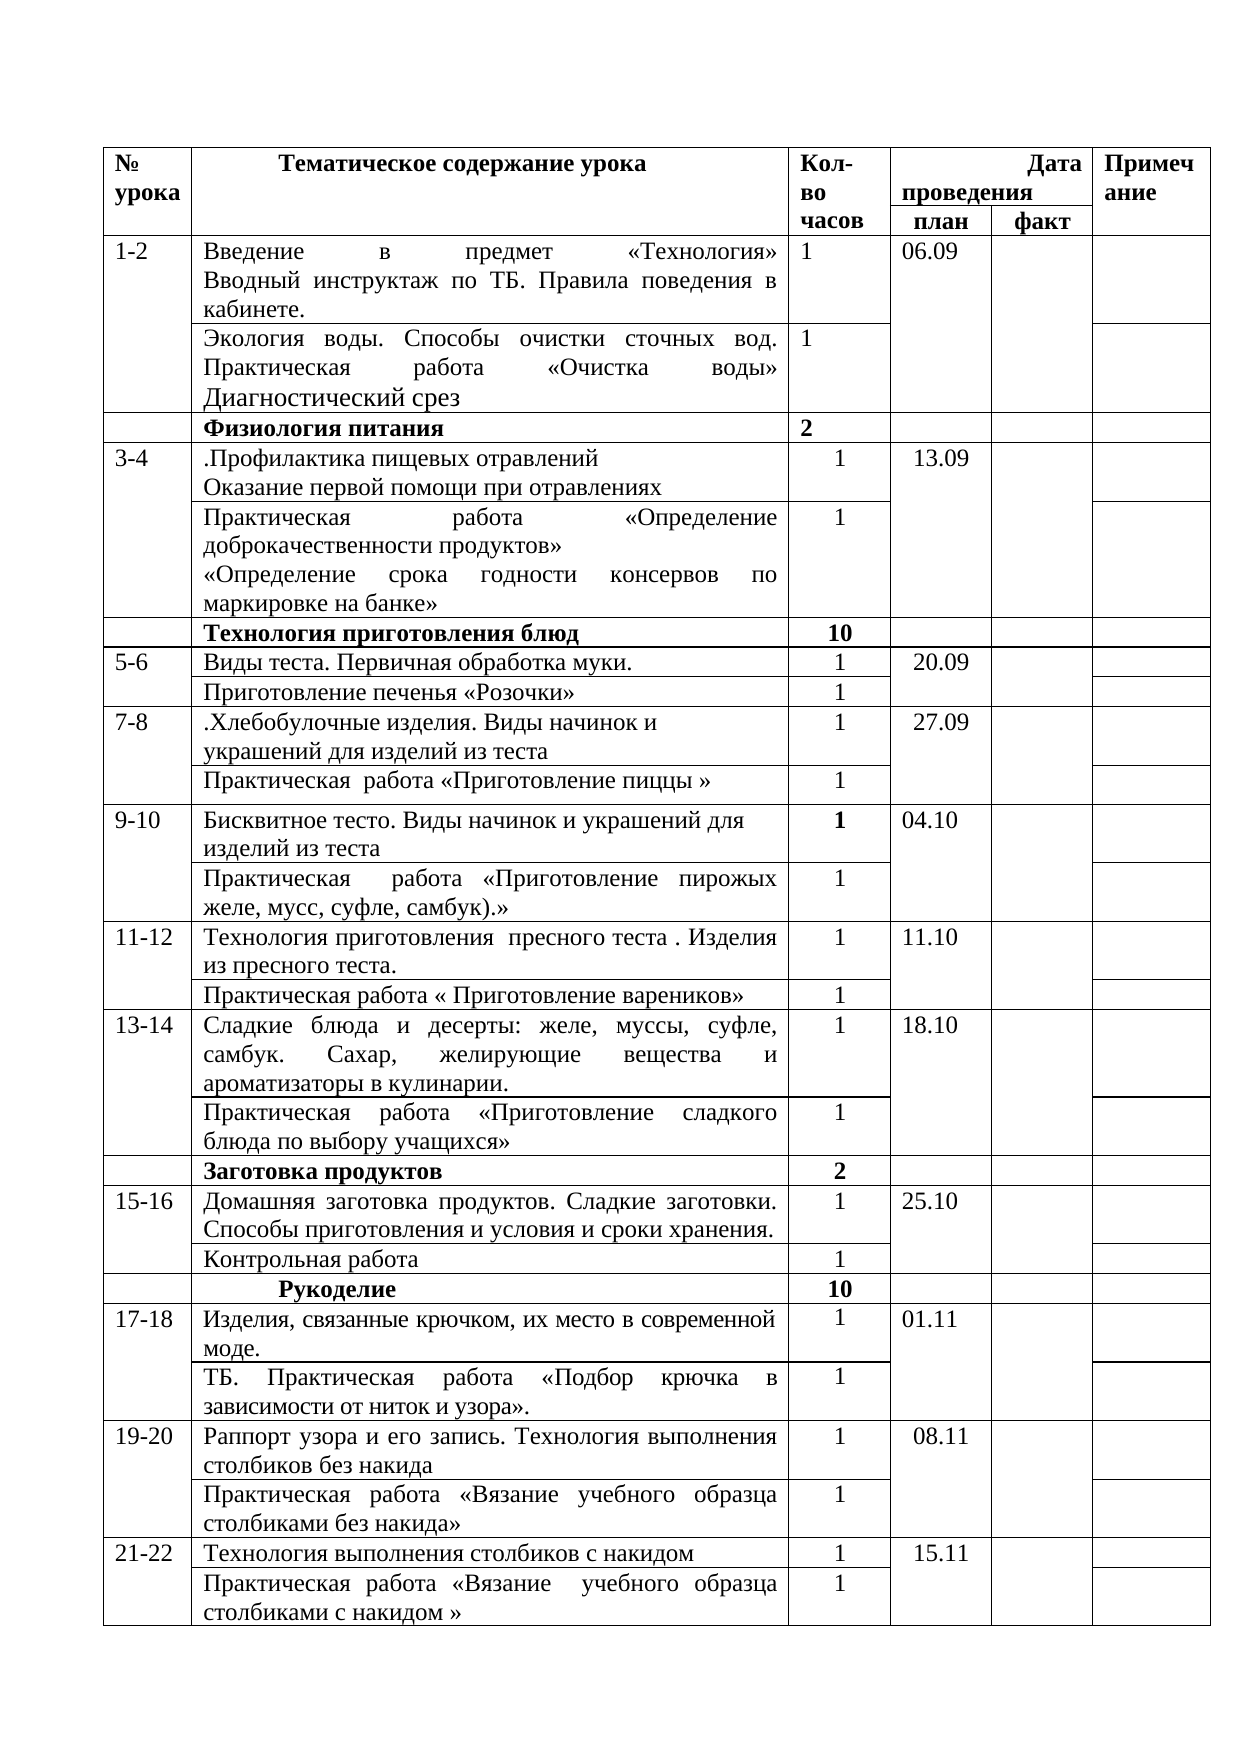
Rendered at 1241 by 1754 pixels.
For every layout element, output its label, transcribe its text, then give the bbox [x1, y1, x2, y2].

table_cell [1093, 677, 1210, 706]
table_cell Контрольная работа [192, 1244, 788, 1273]
table_cell [1093, 236, 1210, 322]
table_cell 1 [789, 324, 890, 412]
table_cell ТБ. Практическая работа «Подбор крючка в зависимости от ниток и узора». [192, 1363, 788, 1420]
table_cell .Хлебобулочные изделия. Виды начинок и украшений для изделий из теста [192, 707, 788, 764]
table_cell 1 [789, 1538, 890, 1567]
table_cell [1093, 707, 1210, 764]
table_cell [992, 1421, 1092, 1537]
table_cell Сладкие блюда и десерты: желе, муссы, суфле, самбук. Сахар, желирующие вещества и ароматизаторы в кулинарии. [192, 1010, 788, 1096]
table_cell 08.11 [891, 1421, 991, 1537]
table_cell [992, 648, 1092, 706]
table_cell [992, 1304, 1092, 1420]
table_cell 1-2 [104, 236, 191, 412]
table_cell [992, 236, 1092, 412]
table_cell 13-14 [104, 1010, 191, 1155]
table_cell 1 [789, 766, 890, 804]
table_cell [891, 413, 991, 442]
table_cell 18.10 [891, 1010, 991, 1155]
table_cell [992, 413, 1092, 442]
table_cell [992, 1274, 1092, 1303]
table_cell [1093, 922, 1210, 979]
table_cell 10 [789, 618, 890, 646]
table_header Дата проведения [891, 148, 1092, 205]
table_cell 1 [789, 1010, 890, 1096]
table_header Примечание [1093, 148, 1210, 235]
table_cell Виды теста. Первичная обработка муки. [192, 648, 788, 676]
table_cell 2 [789, 1156, 890, 1185]
table_cell [104, 1156, 191, 1185]
table_cell [891, 618, 991, 646]
table_cell Практическая работа «Приготовление пиццы » [192, 766, 788, 804]
table_cell [1093, 863, 1210, 921]
table_cell 1 [789, 677, 890, 706]
table_cell [1093, 413, 1210, 442]
table_cell [1093, 1186, 1210, 1243]
table_cell Бисквитное тесто. Виды начинок и украшений для изделий из теста [192, 805, 788, 862]
table_cell [1093, 805, 1210, 862]
table_cell Рукоделие [192, 1274, 788, 1303]
table_cell 1 [789, 707, 890, 764]
table_cell .Профилактика пищевых отравлений Оказание первой помощи при отравлениях [192, 443, 788, 501]
table_cell 1 [789, 236, 890, 322]
table_cell 01.11 [891, 1304, 991, 1420]
table_cell Заготовка продуктов [192, 1156, 788, 1185]
table_cell [891, 1274, 991, 1303]
table_cell [1093, 1156, 1210, 1185]
table_cell [1093, 1363, 1210, 1420]
table_cell 04.10 [891, 805, 991, 921]
table_cell [1093, 1568, 1210, 1625]
table_cell Практическая работа «Определение доброкачественности продуктов» «Определение срока годности консервов по маркировке на банке» [192, 502, 788, 617]
table_cell Технология приготовления пресного теста . Изделия из пресного теста. [192, 922, 788, 979]
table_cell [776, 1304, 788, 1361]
table_header № урока [104, 148, 191, 235]
table_cell [1093, 766, 1210, 804]
table_cell 5-6 [104, 648, 191, 706]
table_cell 2 [789, 413, 890, 442]
table_cell 1 [789, 648, 890, 676]
table_cell факт [992, 206, 1092, 235]
table_cell Экология воды. Способы очистки сточных вод. Практическая работа «Очистка воды» Диагностический срез [192, 324, 788, 412]
table_cell [1093, 1274, 1210, 1303]
table_cell Технология приготовления блюд [192, 618, 788, 646]
table_cell 9-10 [104, 805, 191, 921]
table_cell 1 [789, 980, 890, 1009]
table_cell Практическая работа «Вязание учебного образца столбиками с накидом » [192, 1568, 788, 1625]
table_cell [992, 618, 1092, 646]
table_cell 1 [789, 1098, 890, 1155]
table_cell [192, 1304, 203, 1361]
table_cell [1093, 1304, 1210, 1361]
table_cell 13.09 [891, 443, 991, 617]
table_cell 17-18 [104, 1304, 191, 1420]
table_cell [1093, 1421, 1210, 1478]
table_cell [104, 1274, 191, 1303]
table_cell 27.09 [891, 707, 991, 804]
table_cell 06.09 [891, 236, 991, 412]
table_cell [1093, 443, 1210, 501]
table_cell 1 [789, 1244, 890, 1273]
table_cell Практическая работа « Приготовление вареников» [192, 980, 788, 1009]
table_cell [104, 413, 191, 442]
table_cell [1093, 1244, 1210, 1273]
table_cell [992, 922, 1092, 1009]
table_cell Раппорт узора и его запись. Технология выполнения столбиков без накида [192, 1421, 788, 1478]
table_cell 1 [789, 443, 890, 501]
table_cell 7-8 [104, 707, 191, 804]
table_cell [1093, 502, 1210, 617]
table_cell [1093, 1538, 1210, 1567]
table_cell 1 [789, 1480, 890, 1537]
table_cell 1 [789, 1186, 890, 1243]
table_cell 19-20 [104, 1421, 191, 1537]
table_cell 15-16 [104, 1186, 191, 1273]
table_cell план [891, 206, 991, 235]
table_cell [1093, 618, 1210, 646]
table_cell Физиология питания [192, 413, 788, 442]
table_cell Введение в предмет «Технология» Вводный инструктаж по ТБ. Правила поведения в кабинете. [192, 236, 788, 322]
table_cell [992, 707, 1092, 804]
table_cell 11.10 [891, 922, 991, 1009]
table_header Тематическое содержание урока [192, 148, 788, 235]
table_cell [1093, 648, 1210, 676]
table_cell [1093, 324, 1210, 412]
table_cell Практическая работа «Приготовление сладкого блюда по выбору учащихся» [192, 1098, 788, 1155]
table_cell [992, 805, 1092, 921]
table_cell 25.10 [891, 1186, 991, 1273]
table_cell 1 [789, 1363, 890, 1420]
table_cell Домашняя заготовка продуктов. Сладкие заготовки. Способы приготовления и условия и сроки хранения. [192, 1186, 788, 1243]
table_cell Приготовление печенья «Розочки» [192, 677, 788, 706]
table_cell Практическая работа «Приготовление пирожых желе, мусс, суфле, самбук).» [192, 863, 788, 921]
table_cell 1 [789, 805, 890, 862]
table_cell Технология выполнения столбиков с накидом [192, 1538, 788, 1567]
table_cell [1093, 1010, 1210, 1096]
table_cell [992, 1538, 1092, 1625]
table_cell 1 [789, 502, 890, 617]
table_header Кол-во часов [789, 148, 890, 235]
table_cell 11-12 [104, 922, 191, 1009]
table_cell [992, 1010, 1092, 1155]
table_cell 20.09 [891, 648, 991, 706]
table_cell [992, 443, 1092, 617]
table_cell 10 [789, 1274, 890, 1303]
table_cell [992, 1156, 1092, 1185]
table_cell 15.11 [891, 1538, 991, 1625]
table_cell 1 [789, 1304, 890, 1361]
table_cell [1093, 1480, 1210, 1537]
table_cell [992, 1186, 1092, 1273]
table_cell 1 [789, 922, 890, 979]
table_cell Практическая работа «Вязание учебного образца столбиками без накида» [192, 1480, 788, 1537]
table_cell 1 [789, 1568, 890, 1625]
table_cell [1093, 980, 1210, 1009]
table_cell 1 [789, 1421, 890, 1478]
table_cell [891, 1156, 991, 1185]
table_cell 3-4 [104, 443, 191, 617]
table_cell [104, 618, 191, 646]
table_cell 1 [789, 863, 890, 921]
table_cell [1093, 1098, 1210, 1155]
table_cell 21-22 [104, 1538, 191, 1625]
